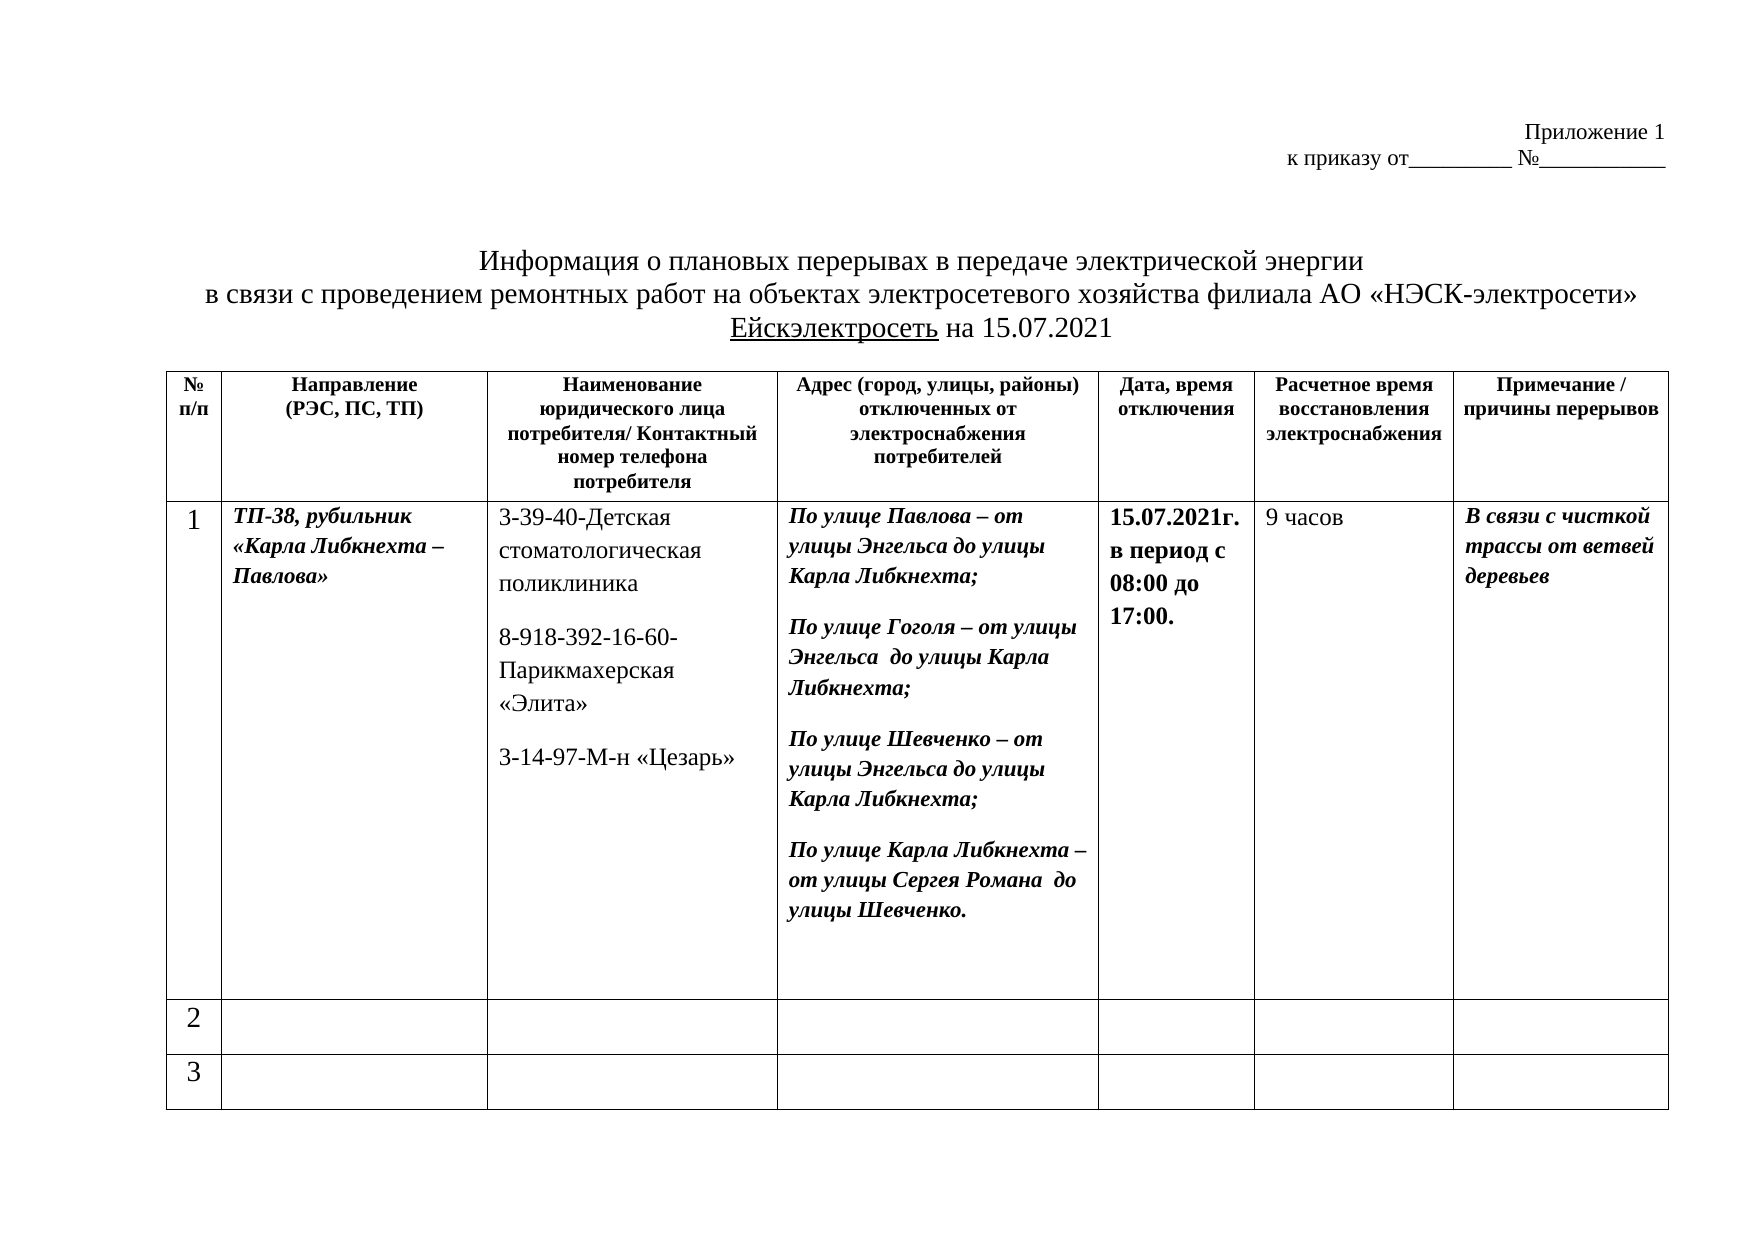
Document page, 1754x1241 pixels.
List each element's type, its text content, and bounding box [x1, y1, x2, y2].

table_header Примечание / причины перерывов [1454, 372, 1668, 501]
table_cell [1255, 1000, 1453, 1053]
table_header Дата, время отключения [1099, 372, 1254, 501]
table_cell [488, 1055, 777, 1108]
table_cell [1454, 1055, 1668, 1108]
table_header Расчетное время восстановления электроснабжения [1255, 372, 1453, 501]
text в связи с проведением ремонтных работ на объектах электросетевого хозяйства филиала АО «НЭСК-электросети» Ейскэлектросеть на 15.07.2021 [177, 277, 1665, 344]
table_header Направление (РЭС, ПС, ТП) [222, 372, 487, 501]
text Приложение 1 [177, 118, 1665, 144]
table_cell [1099, 1055, 1254, 1108]
table_header Адрес (город, улицы, районы) отключенных от электроснабжения потребителей [778, 372, 1098, 501]
table_cell По улице Павлова – от улицы Энгельса до улицы Карла Либкнехта; По улице Гоголя – от улицы Энгельса до улицы Карла Либкнехта; По улице Шевченко – от улицы Энгельса до улицы Карла Либкнехта; По улице Карла Либкнехта – от улицы Сергея Романа до улицы Шевченко. [778, 502, 1098, 999]
table_header № п/п [167, 372, 221, 501]
text к приказу от_________ №___________ [177, 144, 1665, 171]
table_cell [1454, 1000, 1668, 1053]
text Информация о плановых перерывах в передаче электрической энергии [177, 243, 1665, 277]
table_cell В связи с чисткой трассы от ветвей деревьев [1454, 502, 1668, 999]
table_cell [778, 1055, 1098, 1108]
table_cell 15.07.2021г. в период с 08:00 до 17:00. [1099, 502, 1254, 999]
table_cell 3 [167, 1055, 221, 1108]
table_cell 3-39-40-Детская стоматологическая поликлиника 8-918-392-16-60-Парикмахерская «Элита» 3-14-97-М-н «Цезарь» [488, 502, 777, 999]
table_cell 1 [167, 502, 221, 999]
table_cell [488, 1000, 777, 1053]
table_cell [222, 1000, 487, 1053]
table_cell 2 [167, 1000, 221, 1053]
table_header Наименование юридического лица потребителя/ Контактный номер телефона потребителя [488, 372, 777, 501]
table_cell [1099, 1000, 1254, 1053]
table_cell [222, 1055, 487, 1108]
table_cell [778, 1000, 1098, 1053]
table_cell 9 часов [1255, 502, 1453, 999]
table_cell ТП-38, рубильник «Карла Либкнехта – Павлова» [222, 502, 487, 999]
table_cell [1255, 1055, 1453, 1108]
